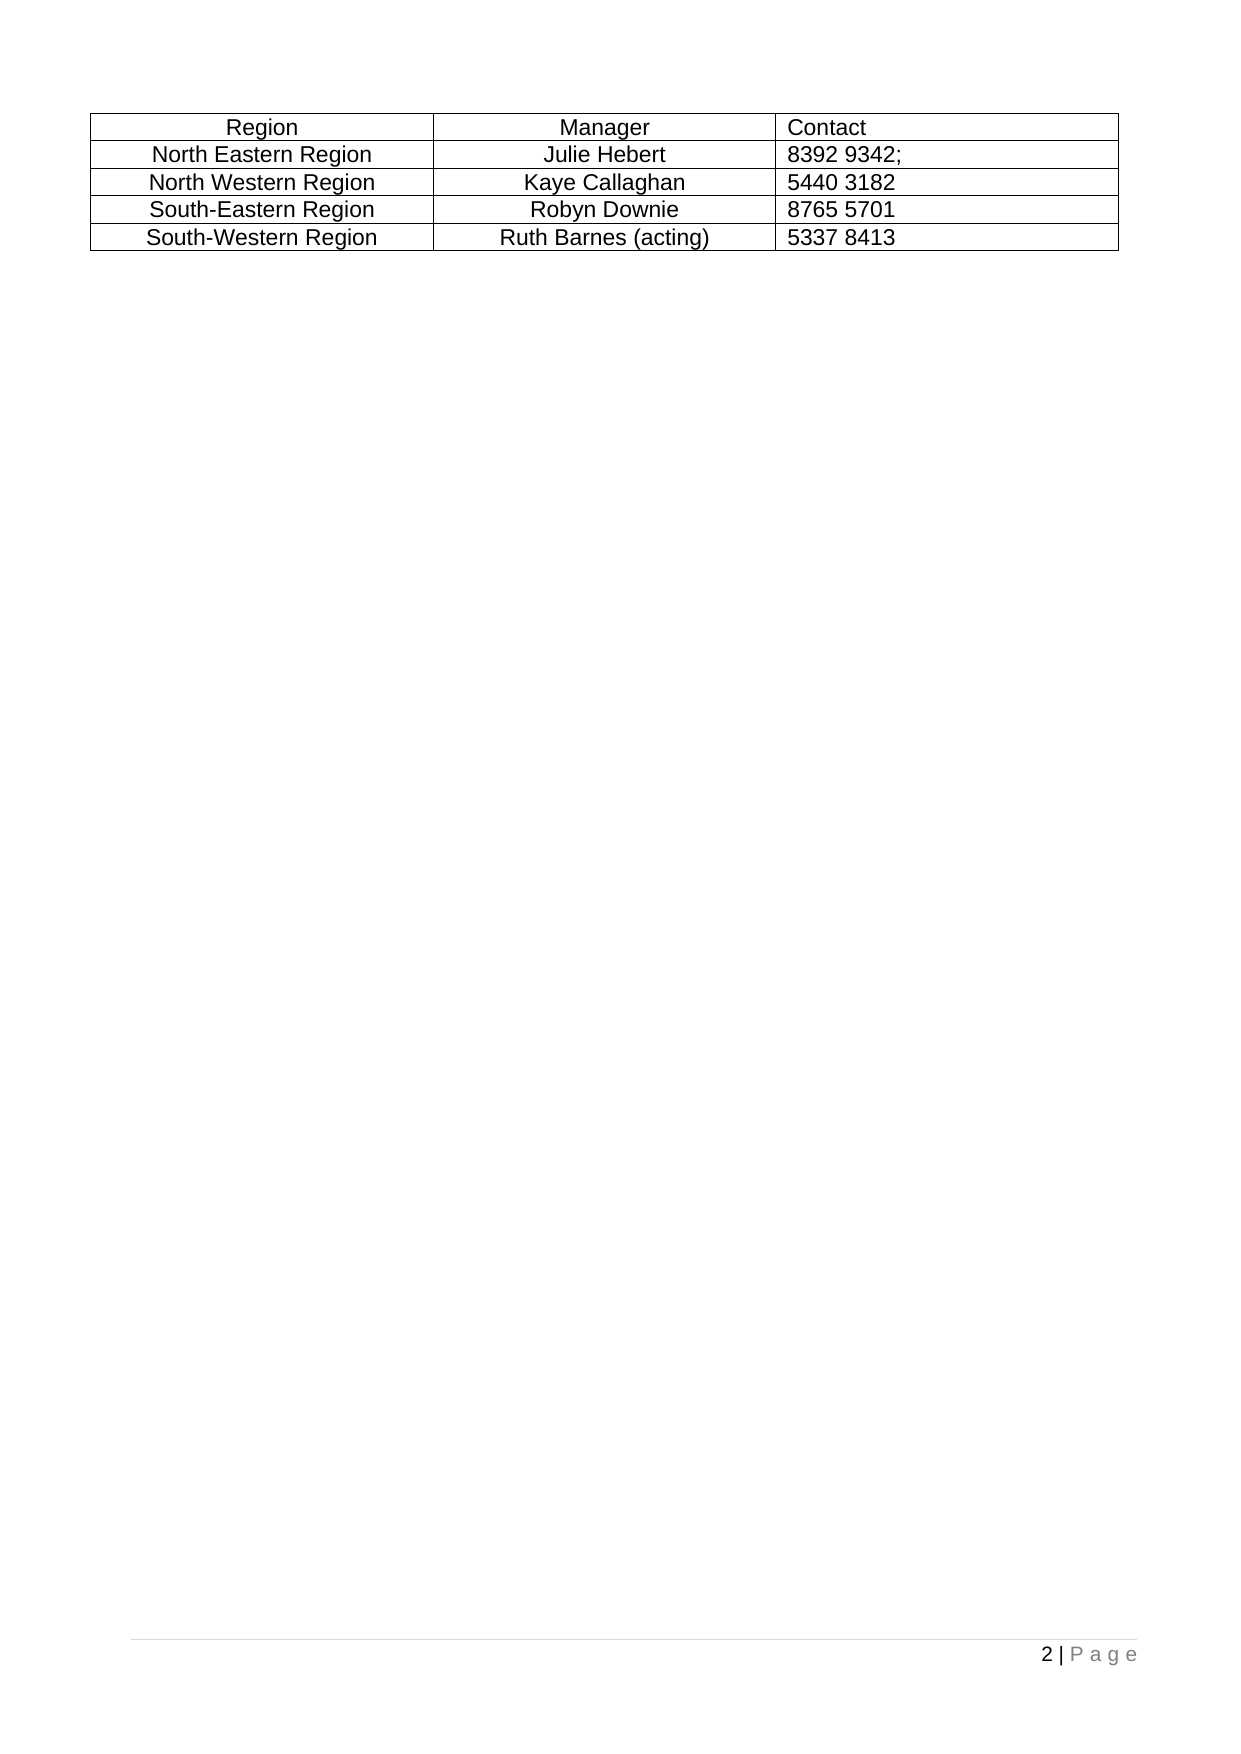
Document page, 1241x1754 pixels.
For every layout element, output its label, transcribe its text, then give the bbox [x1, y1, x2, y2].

table_header Contact [776, 114, 1118, 140]
table_cell Julie Hebert [434, 141, 775, 168]
table_cell Ruth Barnes (acting) [434, 224, 775, 250]
table_cell North Eastern Region [91, 141, 433, 168]
table_cell South-Eastern Region [91, 196, 433, 222]
table_cell Kaye Callaghan [434, 169, 775, 195]
table_cell North Western Region [91, 169, 433, 195]
table_cell Robyn Downie [434, 196, 775, 222]
table_cell 5440 3182 [776, 169, 1118, 195]
table_cell 8392 9342; [776, 141, 1118, 168]
table_header Region [91, 114, 433, 140]
table_header Manager [434, 114, 775, 140]
table_cell South-Western Region [91, 224, 433, 250]
table_cell 5337 8413 [776, 224, 1118, 250]
table_cell 8765 5701 [776, 196, 1118, 222]
